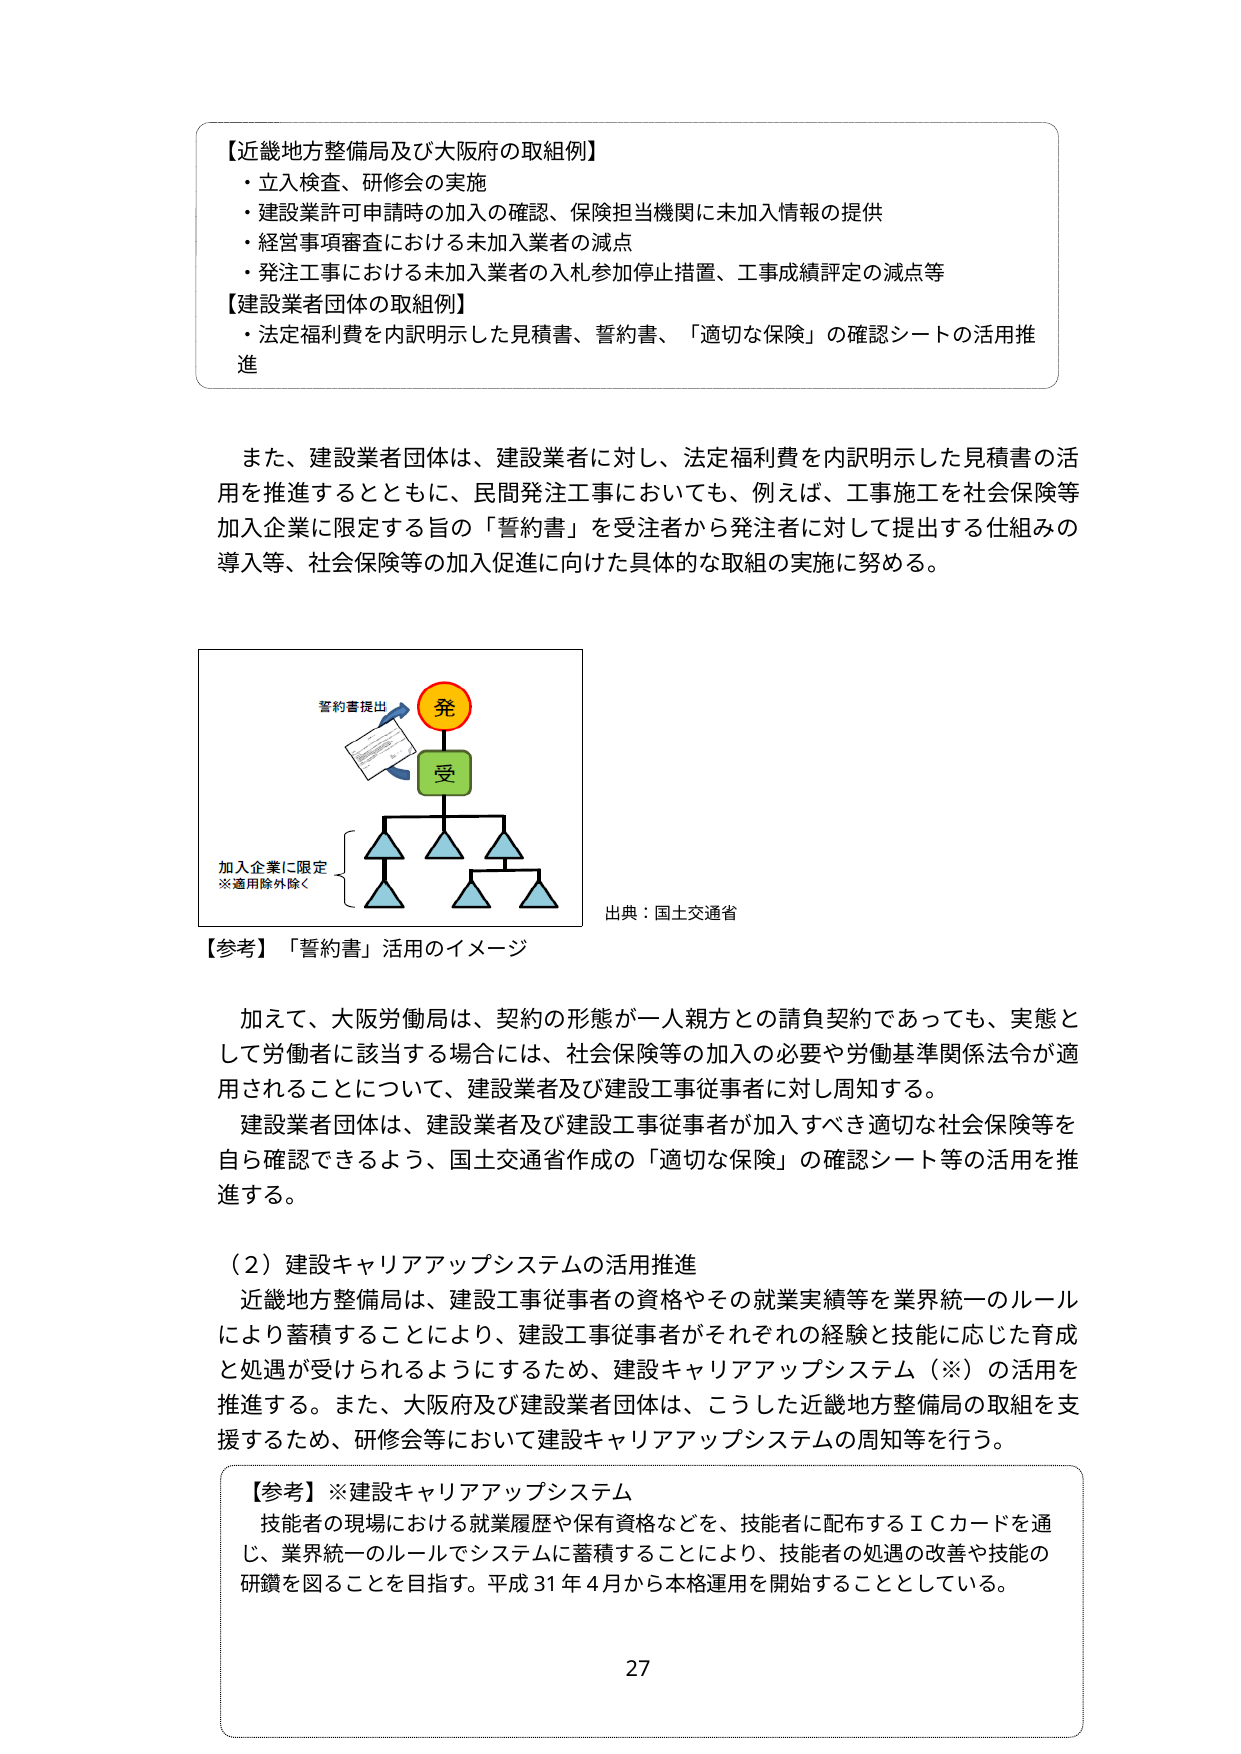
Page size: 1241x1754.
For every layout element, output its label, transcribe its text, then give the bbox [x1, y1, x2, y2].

text 近畿地方整備局は、建設工事従事者の資格やその就業実績等を業界統一のルールにより蓄積することにより、建設工事従事者がそれぞれの経験と技能に応じた育成と処遇が受けられるようにするため、建設キャリアアップシステム（※）の活用を推進する。また、大阪府及び建設業者団体は、こうした近畿地方整備局の取組を支援するため、研修会等において建設キャリアアップシステムの周知等を行う。 [217, 1281, 1081, 1457]
text 加えて、大阪労働局は、契約の形態が一人親方との請負契約であっても、実態として労働者に該当する場合には、社会保険等の加入の必要や労働基準関係法令が適用されることについて、建設業者及び建設工事従事者に対し周知する。 [217, 1000, 1081, 1106]
text 【参考】「誓約書」活用のイメージ [195, 614, 1081, 965]
text 建設業者団体は、建設業者及び建設工事従事者が加入すべき適切な社会保険等を自ら確認できるよう、国土交通省作成の「適切な保険」の確認シート等の活用を推進する。 [217, 1106, 1081, 1211]
subtitle （２）建設キャリアアップシステムの活用推進 [217, 1246, 1059, 1281]
text また、建設業者団体は、建設業者に対し、法定福利費を内訳明示した見積書の活用を推進するとともに、民間発注工事においても、例えば、工事施工を社会保険等加入企業に限定する旨の「誓約書」を受注者から発注者に対して提出する仕組みの導入等、社会保険等の加入促進に向けた具体的な取組の実施に努める。 [217, 438, 1081, 579]
